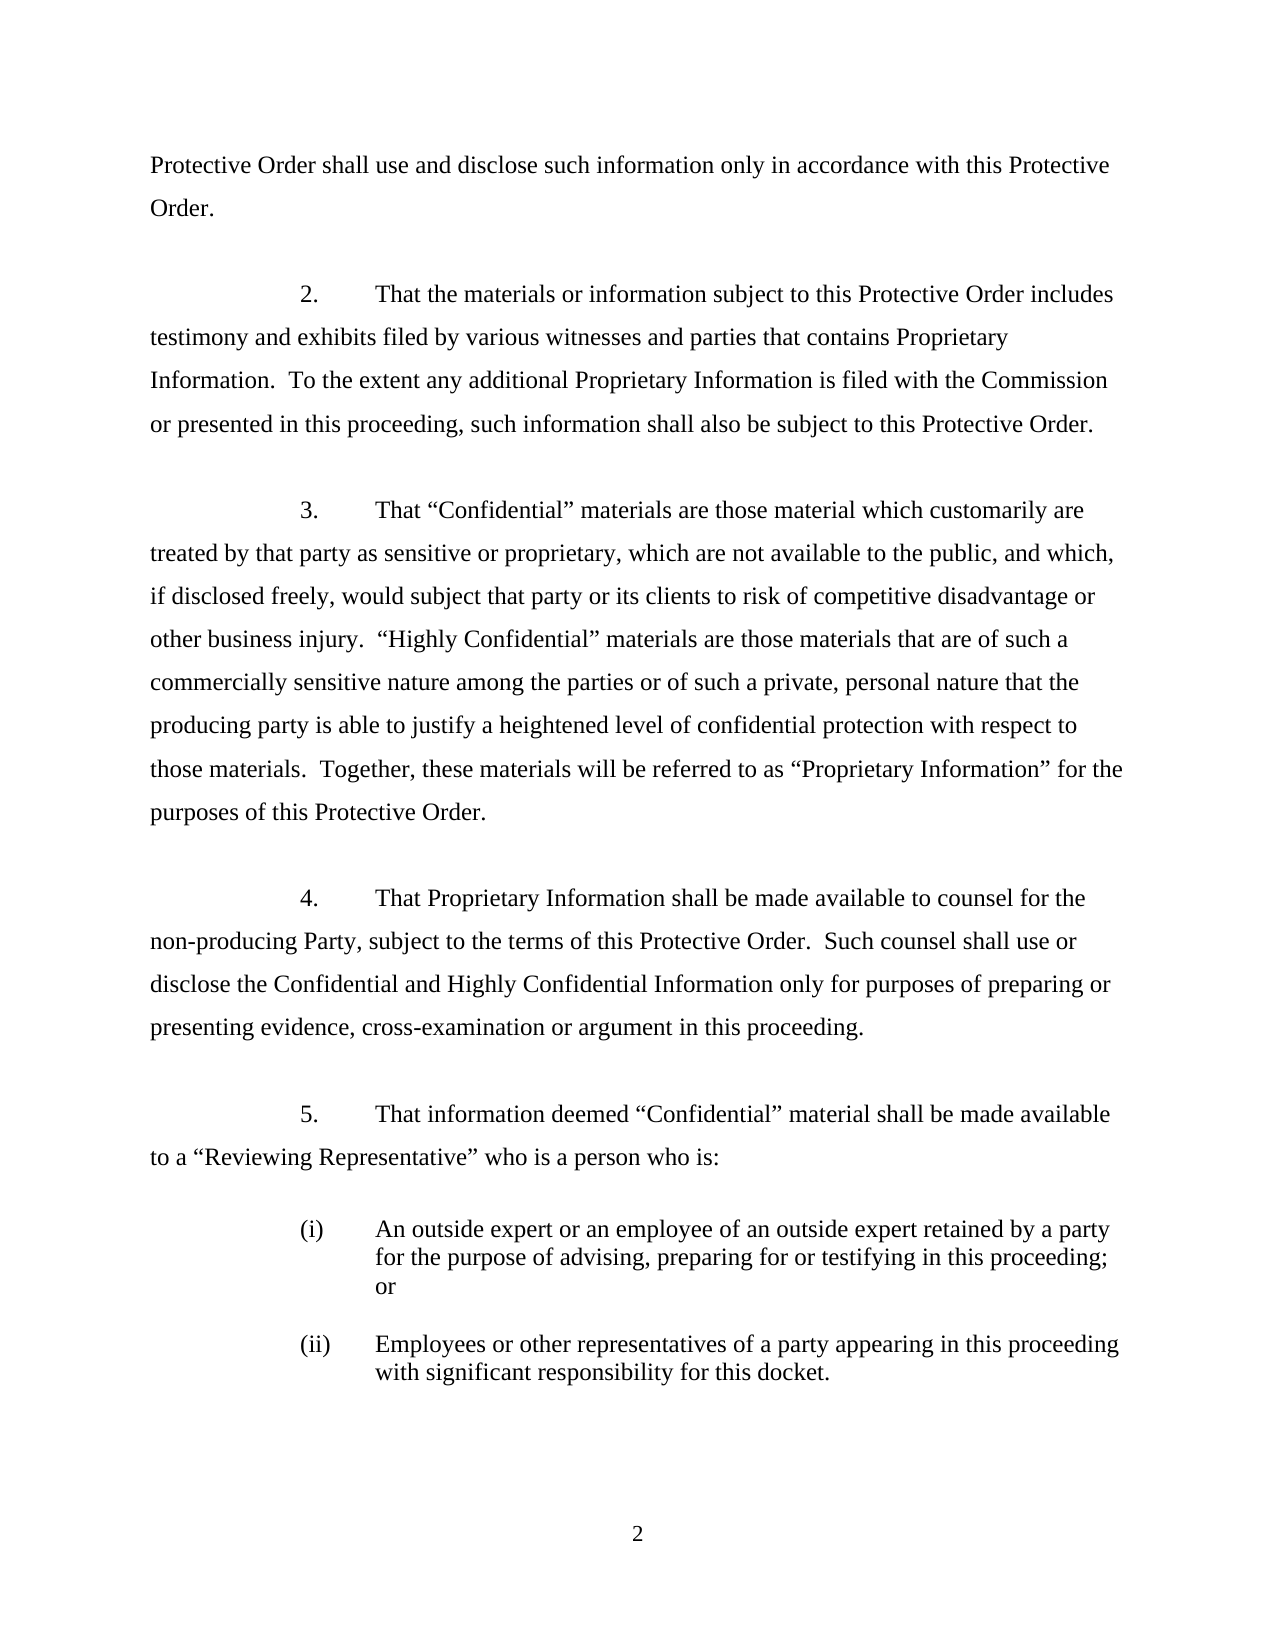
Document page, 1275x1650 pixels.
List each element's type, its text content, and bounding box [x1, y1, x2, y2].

text 5. That information deemed “Confidential” material shall be made available to a “Reviewing Representative” who is a person who is: [150, 1099, 1125, 1171]
text 3. That “Confidential” materials are those material which customarily are treated by that party as sensitive or proprietary, which are not available to the public, and which, if disclosed freely, would subject that party or its clients to risk of competitive disadvantage or other business injury. “Highly Confidential” materials are those materials that are of such a commercially sensitive nature among the parties or of such a private, personal nature that the producing party is able to justify a heightened level of confidential protection with respect to those materials. Together, these materials will be referred to as “Proprietary Information” for the purposes of this Protective Order. [150, 495, 1125, 826]
text (ii) Employees or other representatives of a party appearing in this proceeding with significant responsibility for this docket. [300, 1329, 1125, 1386]
text 2. That the materials or information subject to this Protective Order includes testimony and exhibits filed by various witnesses and parties that contains Proprietary Information. To the extent any additional Proprietary Information is filed with the Commission or presented in this proceeding, such information shall also be subject to this Protective Order. [150, 279, 1125, 437]
text (i) An outside expert or an employee of an outside expert retained by a party for the purpose of advising, preparing for or testifying in this proceeding; or [300, 1214, 1125, 1300]
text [150, 150, 1125, 222]
text 4. That Proprietary Information shall be made available to counsel for the non-producing Party, subject to the terms of this Protective Order. Such counsel shall use or disclose the Confidential and Highly Confidential Information only for purposes of preparing or presenting evidence, cross-examination or argument in this proceeding. [150, 883, 1125, 1041]
